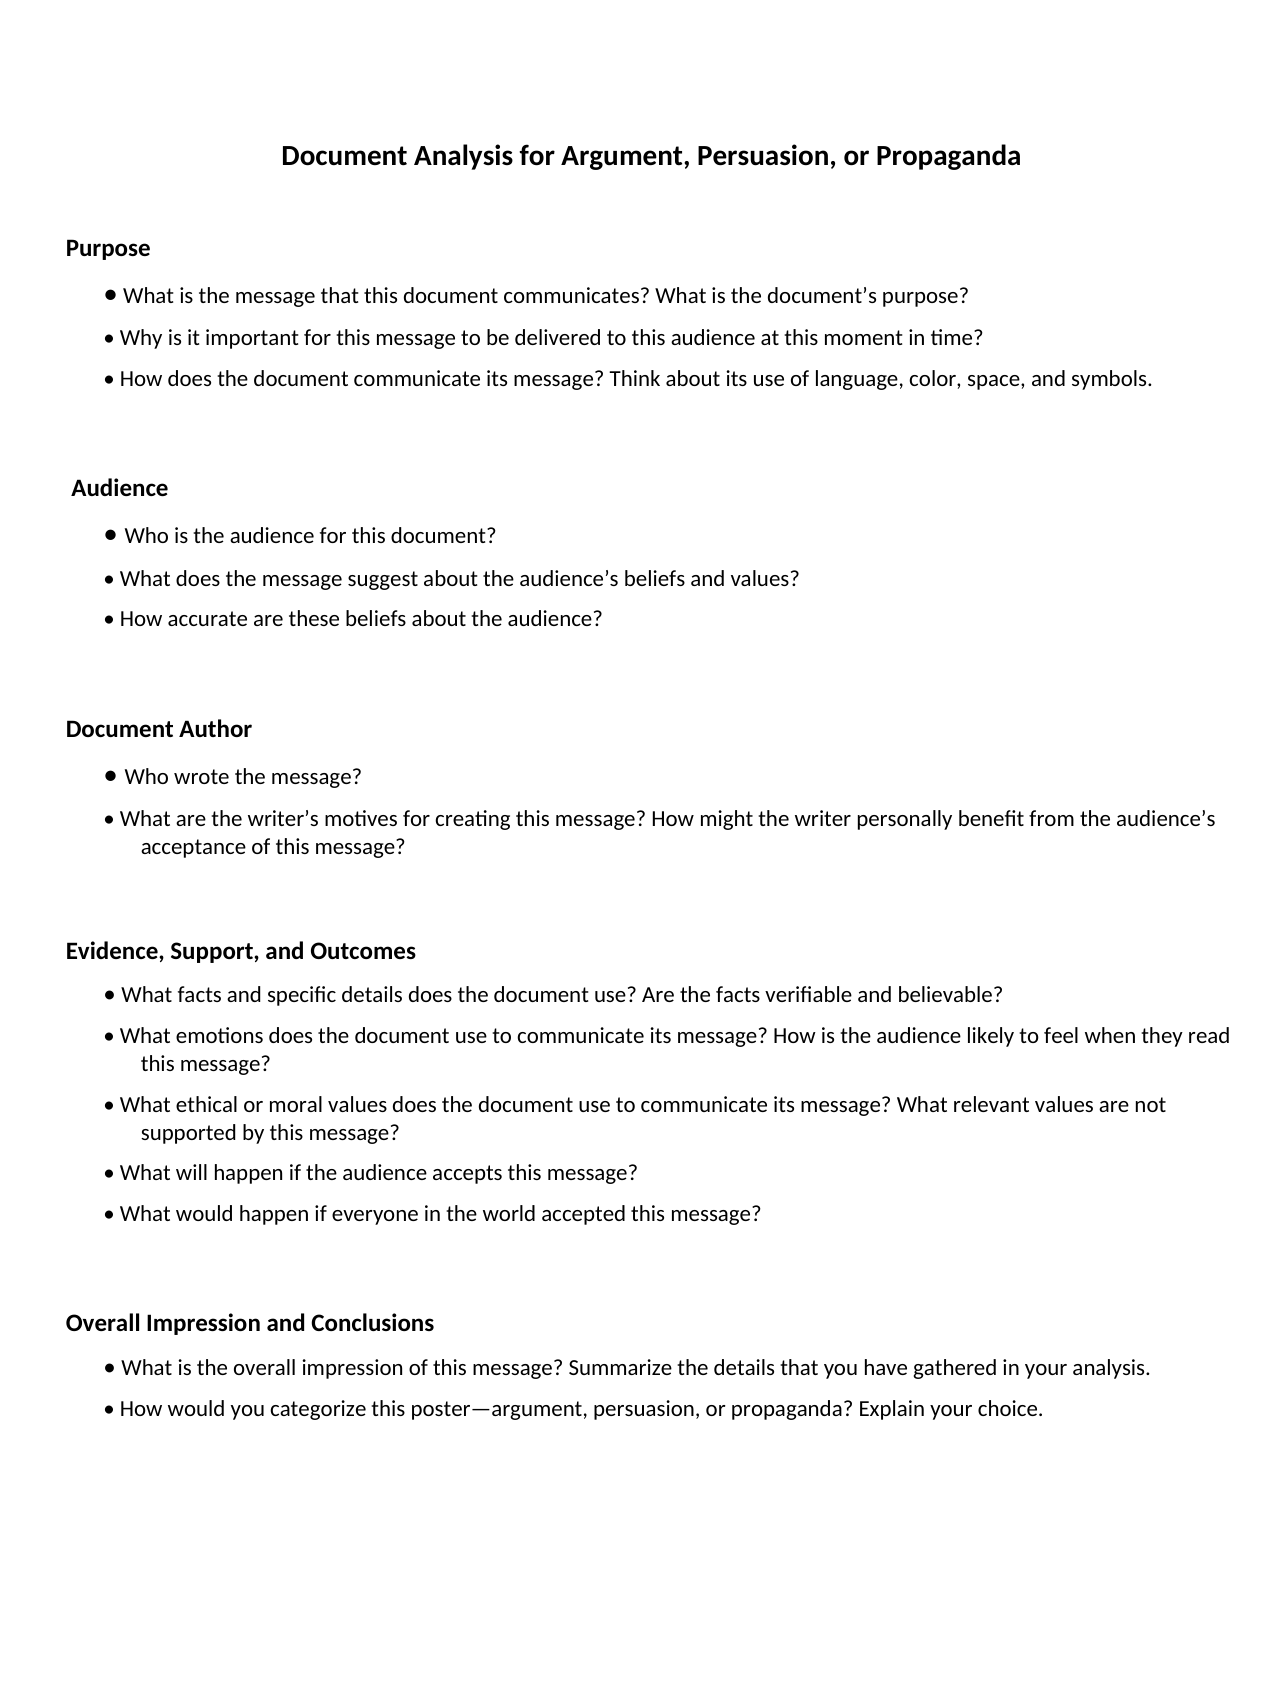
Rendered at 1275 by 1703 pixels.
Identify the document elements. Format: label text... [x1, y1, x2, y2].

subtitle Overall Impression and Conclusions [66, 1308, 1237, 1338]
subtitle Document Analysis for Argument, Persuasion, or Propaganda [66, 137, 1237, 173]
text • What is the message that this document communicates? What is the document’s purpose? [103, 275, 1237, 311]
text • Who is the audience for this document? [103, 516, 1237, 551]
text • Who wrote the message? [103, 756, 1237, 791]
text • What ethical or moral values does the document use to communicate its message? What relevant values are not supported by this message? [103, 1090, 1237, 1146]
text • How accurate are these beliefs about the audience? [103, 604, 1237, 632]
text • What are the writer’s motives for creating this message? How might the writer personally benefit from the audience’s acceptance of this message? [103, 804, 1237, 860]
subtitle Evidence, Support, and Outcomes [66, 935, 1237, 966]
text • How would you categorize this poster—argument, persuasion, or propaganda? Explain your choice. [103, 1394, 1237, 1422]
text • What would happen if everyone in the world accepted this message? [103, 1199, 1237, 1227]
text • What emotions does the document use to communicate its message? How is the audience likely to feel when they read this message? [103, 1021, 1237, 1077]
subtitle Document Author [66, 713, 1237, 743]
text • Why is it important for this message to be delivered to this audience at this moment in time? [103, 323, 1237, 352]
text • What does the message suggest about the audience’s beliefs and values? [103, 564, 1237, 592]
subtitle Purpose [66, 232, 1237, 263]
text • What is the overall impression of this message? Summarize the details that you have gathered in your analysis. [103, 1351, 1237, 1381]
text • What will happen if the audience accepts this message? [103, 1158, 1237, 1187]
text • How does the document communicate its message? Think about its use of language, color, space, and symbols. [103, 364, 1237, 392]
text • What facts and specific details does the document use? Are the facts verifiable and believable? [103, 978, 1237, 1009]
subtitle Audience [66, 473, 1237, 503]
